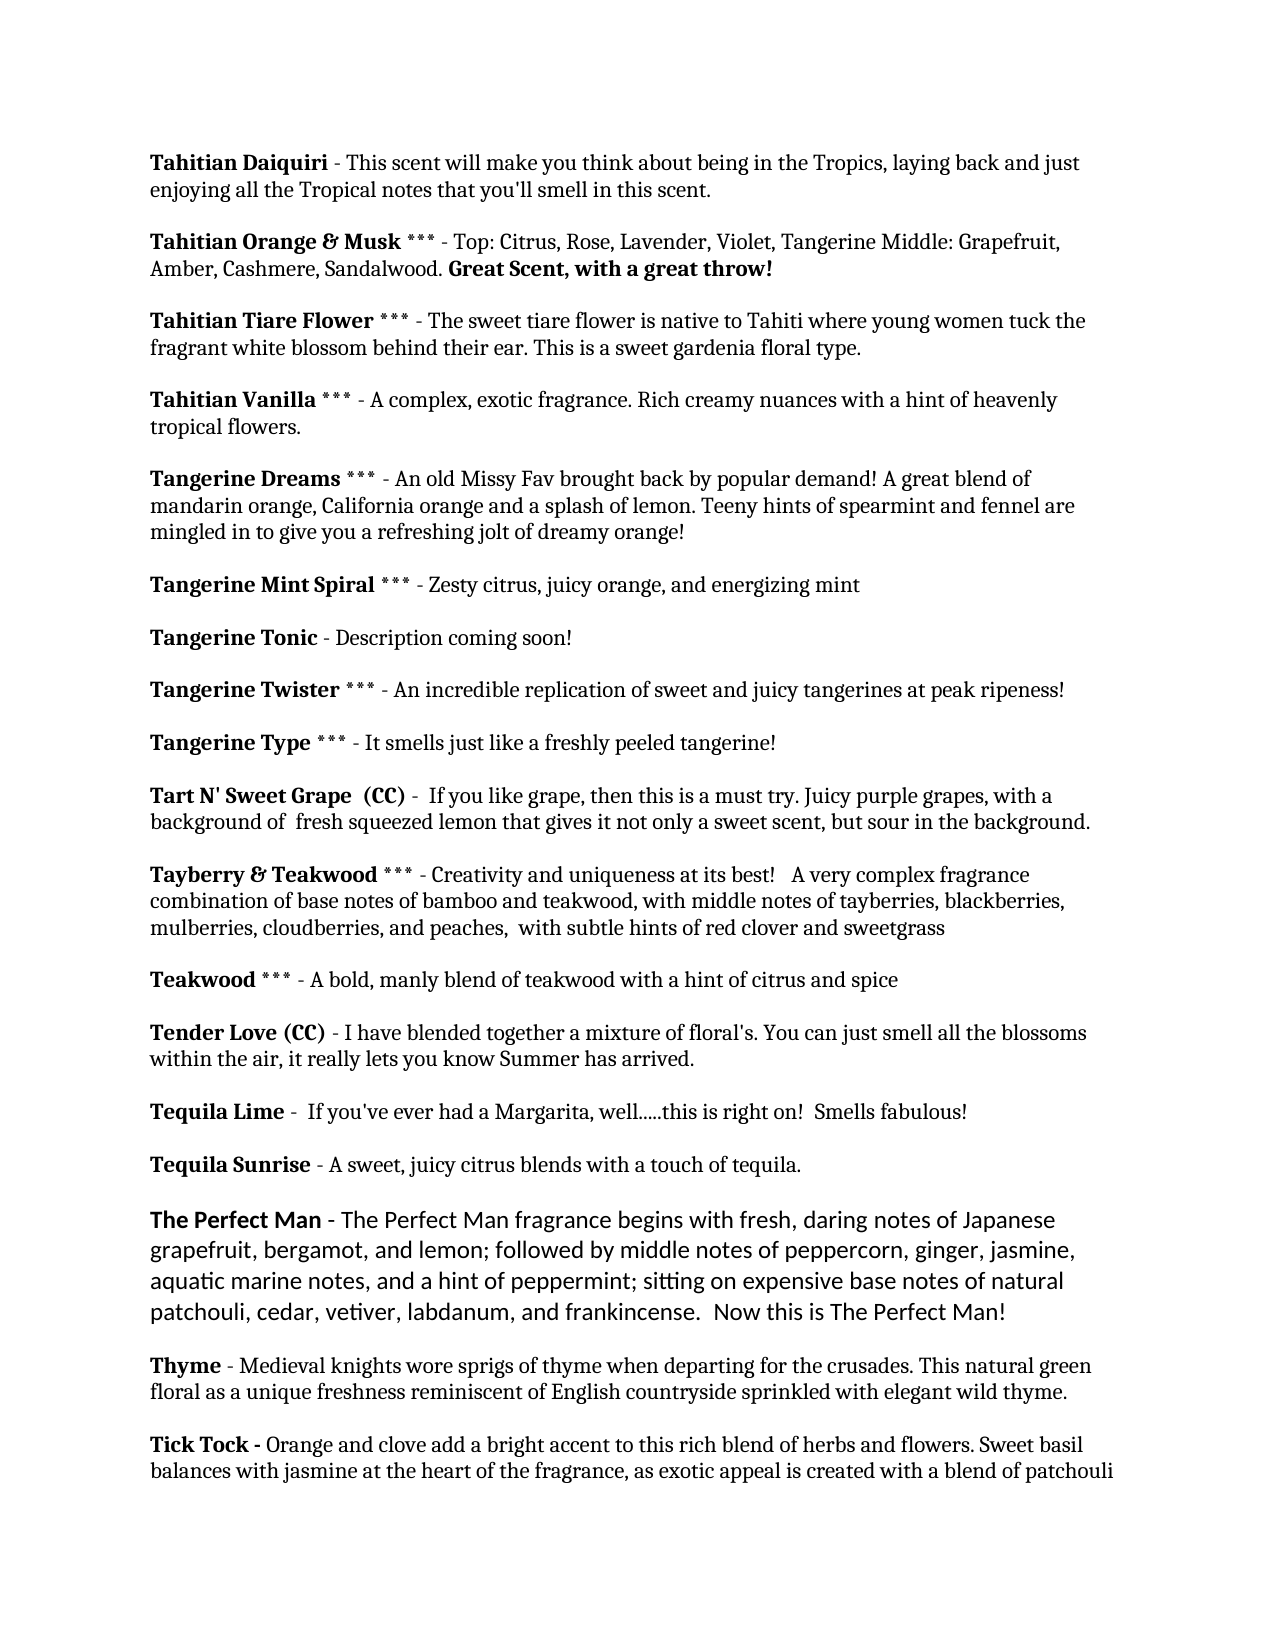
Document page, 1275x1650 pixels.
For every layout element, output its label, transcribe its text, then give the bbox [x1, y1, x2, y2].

text Tahitian Orange & Musk *** - Top: Citrus, Rose, Lavender, Violet, Tangerine Middle: Grapefruit, Amber, Cashmere, Sandalwood. Great Scent, with a great throw! [150, 229, 1125, 282]
text The Perfect Man - The Perfect Man fragrance begins with fresh, daring notes of Japanese grapefruit, bergamot, and lemon; followed by middle notes of peppercorn, ginger, jasmine, aquatic marine notes, and a hint of peppermint; sitting on expensive base notes of natural patchouli, cedar, vetiver, labdanum, and frankincense. Now this is The Perfect Man! [150, 1204, 1125, 1326]
text Tender Love (CC) - I have blended together a mixture of floral's. You can just smell all the blossoms within the air, it really lets you know Summer has arrived. [150, 1020, 1125, 1072]
text Tahitian Vanilla *** - A complex, exotic fragrance. Rich creamy nuances with a hint of heavenly tropical flowers. [150, 387, 1125, 440]
text Tequila Lime - If you've ever had a Margarita, well.....this is right on! Smells fabulous! [150, 1099, 1125, 1125]
text Tangerine Tonic - Description coming soon! [150, 624, 1125, 651]
text Tahitian Daiquiri - This scent will make you think about being in the Tropics, laying back and just enjoying all the Tropical notes that you'll smell in this scent. [150, 150, 1125, 203]
text Tayberry & Teakwood *** - Creativity and uniqueness at its best! A very complex fragrance combination of base notes of bamboo and teakwood, with middle notes of tayberries, blackberries, mulberries, cloudberries, and peaches, with subtle hints of red clover and sweetgrass [150, 862, 1125, 941]
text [150, 1432, 1125, 1484]
text Tangerine Twister *** - An incredible replication of sweet and juicy tangerines at peak ripeness! [150, 677, 1125, 703]
text Tahitian Tiare Flower *** - The sweet tiare flower is native to Tahiti where young women tuck the fragrant white blossom behind their ear. This is a sweet gardenia floral type. [150, 308, 1125, 361]
text Tequila Sunrise - A sweet, juicy citrus blends with a touch of tequila. [150, 1151, 1125, 1178]
text Teakwood *** - A bold, manly blend of teakwood with a hint of citrus and spice [150, 967, 1125, 993]
text Tart N' Sweet Grape (CC) - If you like grape, then this is a must try. Juicy purple grapes, with a background of fresh squeezed lemon that gives it not only a sweet scent, but sour in the background. [150, 782, 1125, 835]
text Thyme - Medieval knights wore sprigs of thyme when departing for the crusades. This natural green floral as a unique freshness reminiscent of English countryside sprinkled with elegant wild thyme. [150, 1353, 1125, 1405]
text Tangerine Mint Spiral *** - Zesty citrus, juicy orange, and energizing mint [150, 572, 1125, 598]
text Tangerine Type *** - It smells just like a freshly peeled tangerine! [150, 730, 1125, 756]
text Tangerine Dreams *** - An old Missy Fav brought back by popular demand! A great blend of mandarin orange, California orange and a splash of lemon. Teeny hints of spearmint and fennel are mingled in to give you a refreshing jolt of dreamy orange! [150, 466, 1125, 545]
